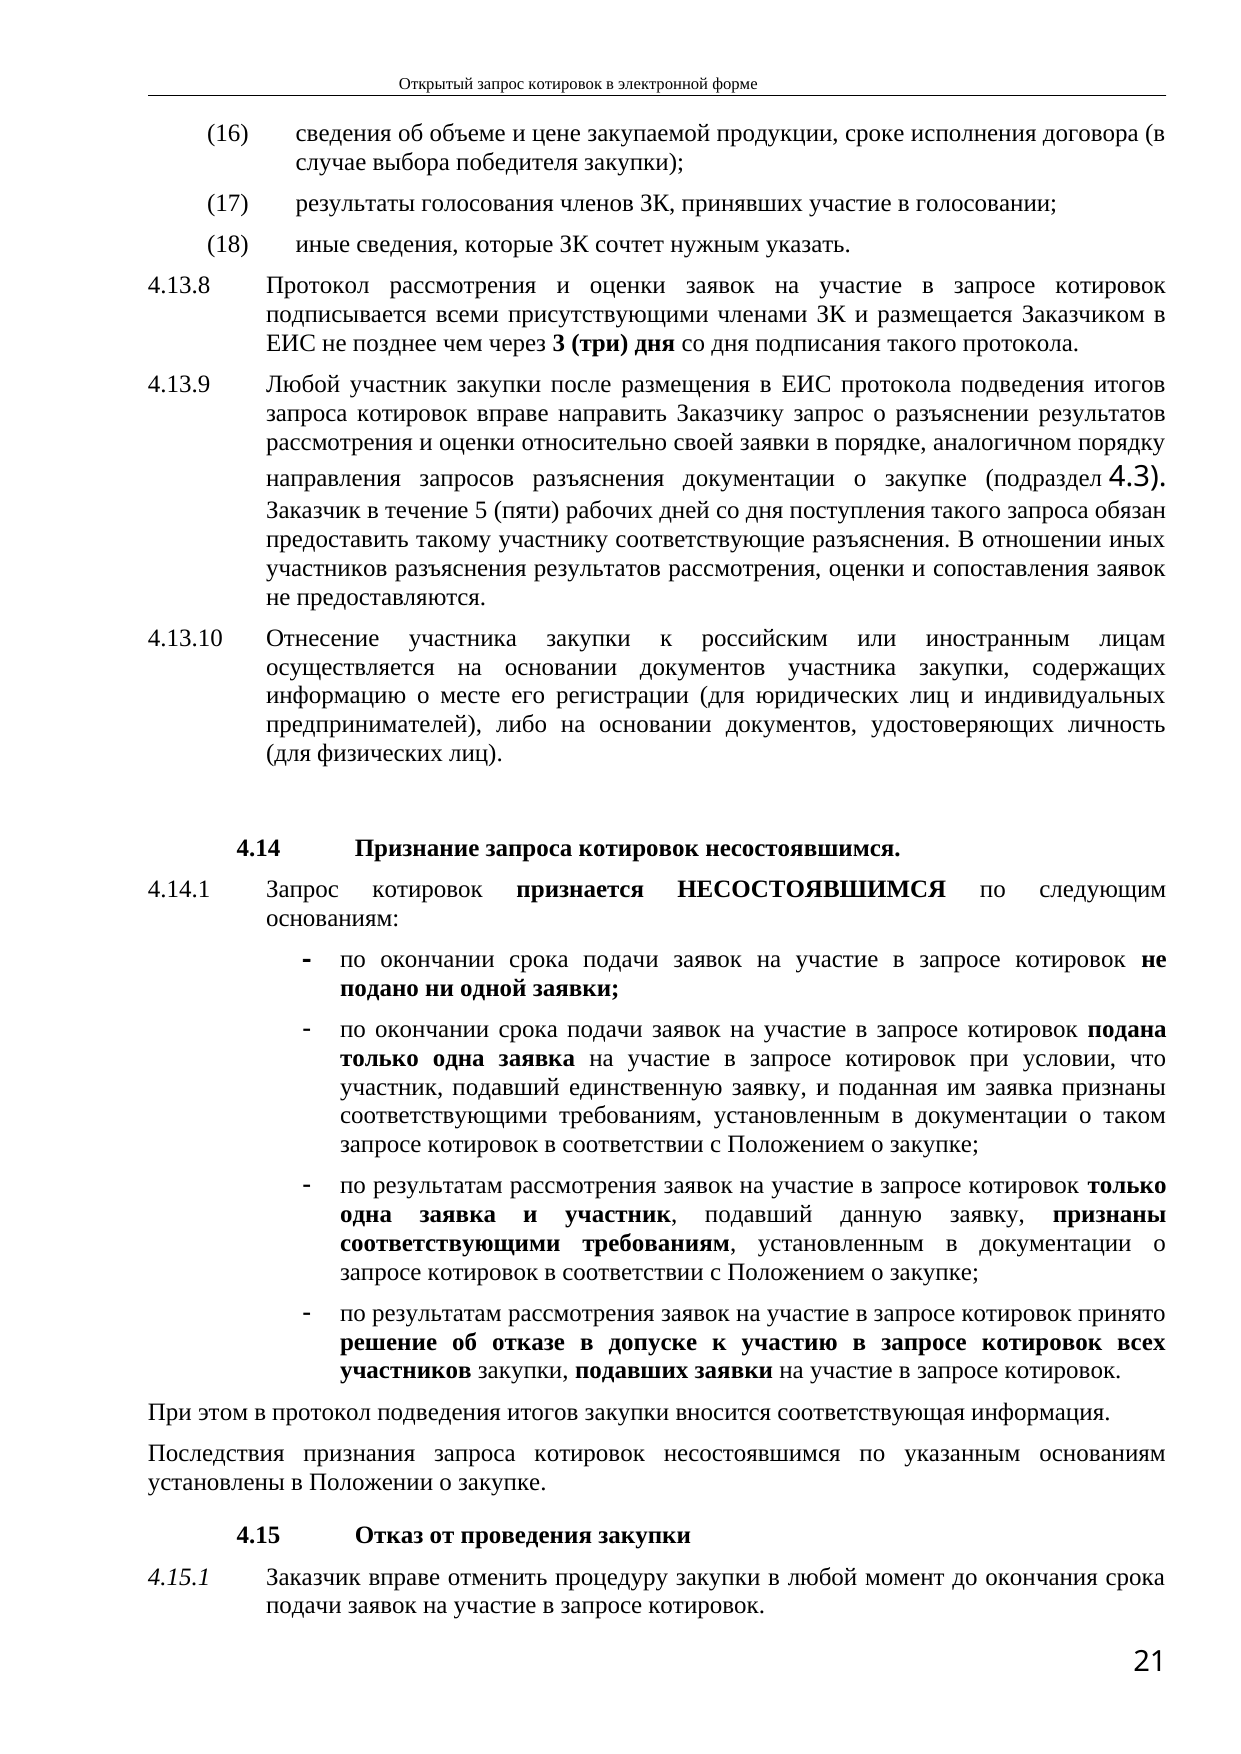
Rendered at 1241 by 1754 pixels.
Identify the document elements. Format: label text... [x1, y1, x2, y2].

text Протокол рассмотрения и оценки заявок на участие в запросе котировок подписывается всеми присутствующими членами ЗК и размещается Заказчиком в ЕИС не позднее чем через 3 (три) дня со дня подписания такого протокола. [148, 271, 1166, 357]
text Отнесение участника закупки к российским или иностранным лицам осуществляется на основании документов участника закупки, содержащих информацию о месте его регистрации (для юридических лиц и индивидуальных предпринимателей), либо на основании документов, удостоверяющих личность (для физических лиц). [148, 623, 1166, 767]
text Отказ от проведения закупки [236, 1520, 1166, 1549]
list по результатам рассмотрения заявок на участие в запросе котировок только одна заявка и участник, подавший данную заявку, признаны соответствующими требованиям, установленным в документации о запросе котировок в соответствии с Положением о закупке; [302, 1170, 1166, 1285]
text Запрос котировок признается НЕСОСТОЯВШИМСЯ по следующим основаниям: [148, 874, 1166, 932]
text Признание запроса котировок несостоявшимся. [236, 833, 1166, 862]
list по окончании срока подачи заявок на участие в запросе котировок не подано ни одной заявки; [302, 944, 1166, 1002]
list по окончании срока подачи заявок на участие в запросе котировок подана только одна заявка на участие в запросе котировок при условии, что участник, подавший единственную заявку, и поданная им заявка признаны соответствующими требованиям, установленным в документации о таком запросе котировок в соответствии с Положением о закупке; [302, 1014, 1166, 1158]
list по результатам рассмотрения заявок на участие в запросе котировок принято решение об отказе в допуске к участию в запросе котировок всех участников закупки, подавших заявки на участие в запросе котировок. [302, 1298, 1166, 1384]
text результаты голосования членов ЗК, принявших участие в голосовании; [207, 188, 1166, 217]
text Заказчик вправе отменить процедуру закупки в любой момент до окончания срока подачи заявок на участие в запросе котировок. [148, 1562, 1166, 1619]
text сведения об объеме и цене закупаемой продукции, сроке исполнения договора (в случае выбора победителя закупки); [207, 118, 1166, 176]
text Любой участник закупки после размещения в ЕИС протокола подведения итогов запроса котировок вправе направить Заказчику запрос о разъяснении результатов рассмотрения и оценки относительно своей заявки в порядке, аналогичном порядку направления запросов разъяснения документации о закупке (подраздел 4.3). Заказчик в течение 5 (пяти) рабочих дней со дня поступления такого запроса обязан предоставить такому участнику соответствующие разъяснения. В отношении иных участников разъяснения результатов рассмотрения, оценки и сопоставления заявок не предоставляются. [148, 369, 1166, 610]
text иные сведения, которые ЗК сочтет нужным указать. [207, 229, 1166, 258]
list Последствия признания запроса котировок несостоявшимся по указанным основаниям установлены в Положении о закупке. [148, 1438, 1166, 1495]
list При этом в протокол подведения итогов закупки вносится соответствующая информация. [148, 1397, 1166, 1425]
